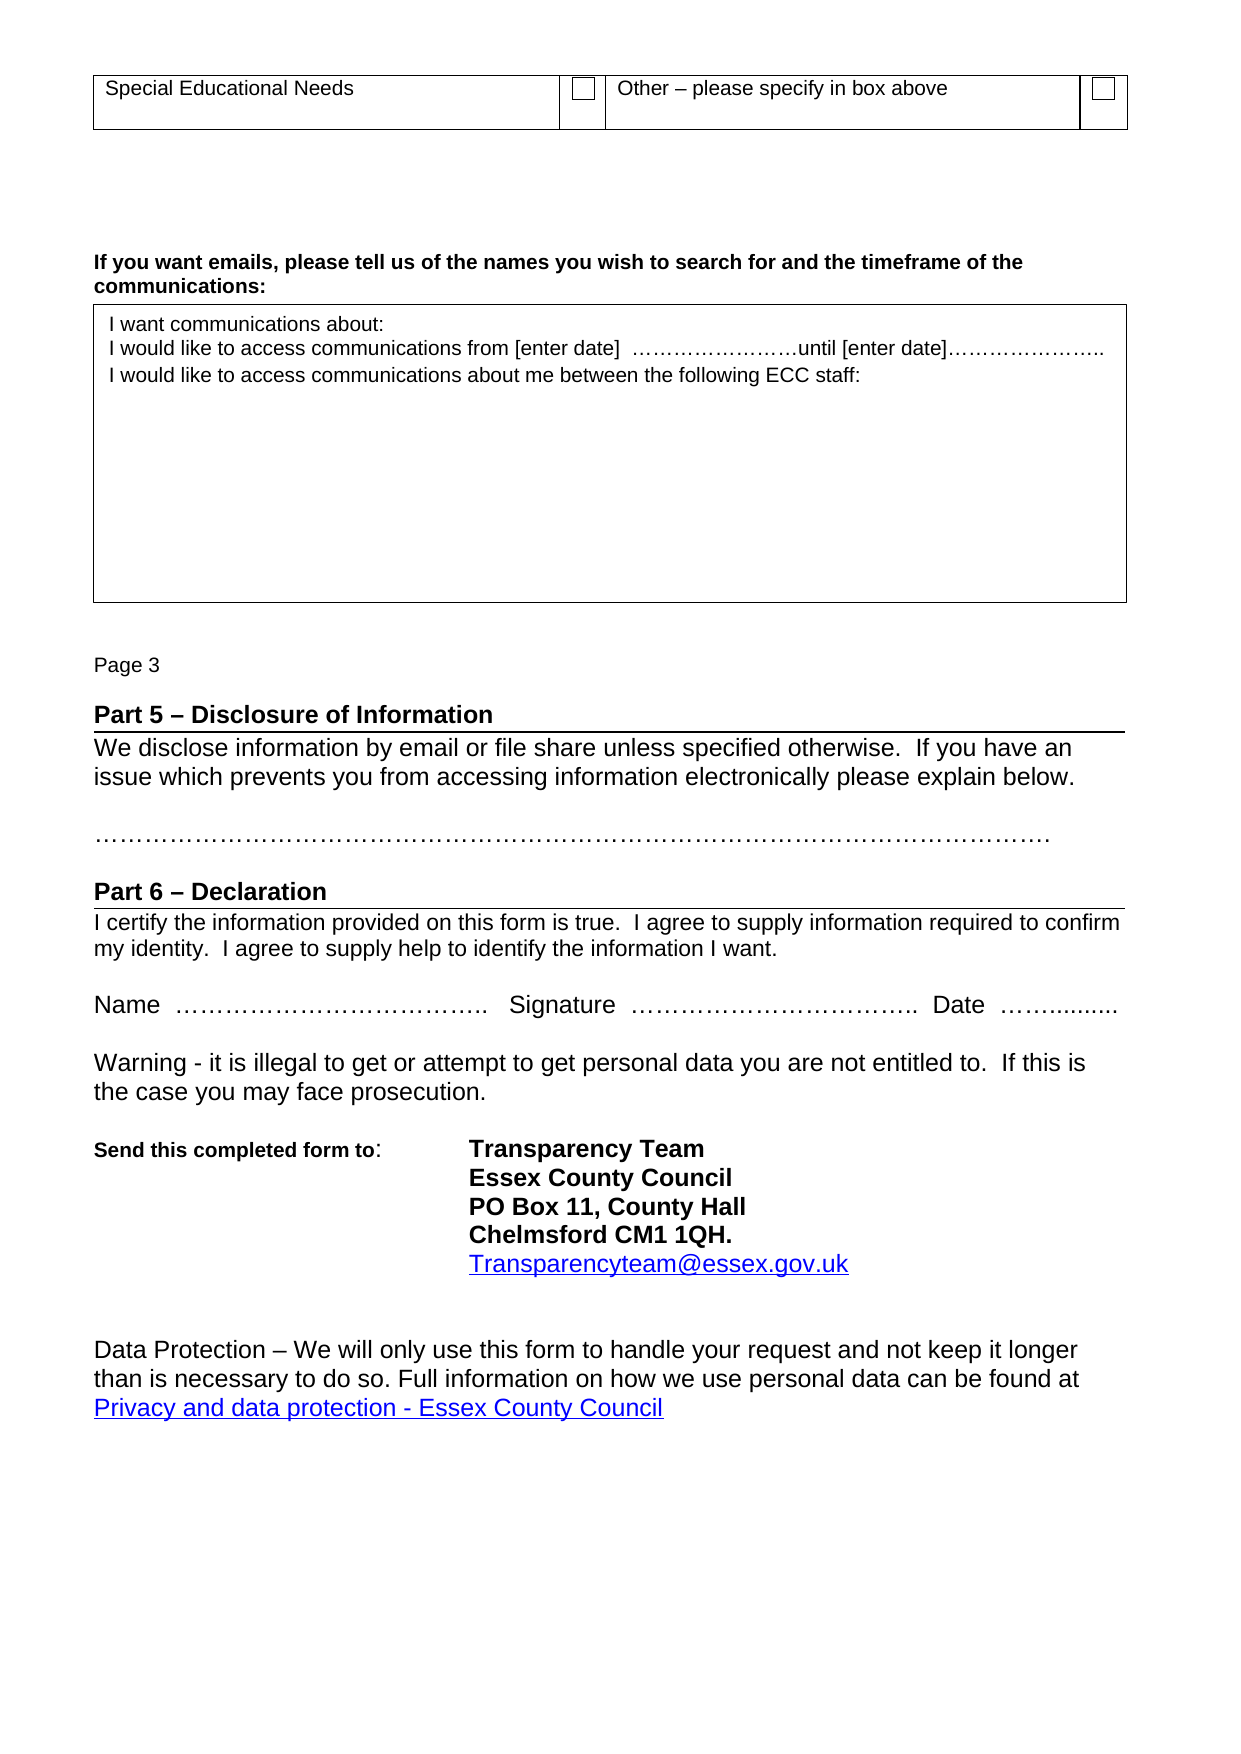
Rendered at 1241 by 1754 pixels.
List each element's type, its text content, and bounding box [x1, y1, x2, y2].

table_cell [560, 76, 605, 129]
text Warning - it is illegal to get or attempt to get personal data you are not entitled to. If this is the case you may face prosecution. [94, 1048, 1125, 1106]
table_cell [1081, 76, 1127, 129]
text Page 3 [94, 653, 1125, 677]
text If you want emails, please tell us of the names you wish to search for and the timeframe of the communications: [94, 249, 1125, 297]
text Send this completed form to: Transparency Team [94, 1134, 1125, 1163]
text County Council [94, 1163, 1125, 1192]
text CM1 1QH. [94, 1221, 1125, 1249]
text I certify the information provided on this form is true. I agree to supply information required to confirm my identity. I agree to supply help to identify the information I want. [94, 909, 1125, 962]
text Data Protection – We will only use this form to handle your request and not keep it longer than is necessary to do so. Full information on how we use personal data can be found at Privacy and data protection - Essex County Council [94, 1336, 1125, 1422]
text We disclose information by email or file share unless specified otherwise. If you have an issue which prevents you from accessing information electronically please explain below. [94, 733, 1125, 790]
text ……………………………………………………………………………………………………. [94, 819, 1125, 848]
text Part 5 – Disclosure of Information [94, 701, 1125, 731]
text Part 6 – Declaration [94, 877, 1125, 908]
text , County Hall [94, 1192, 1125, 1221]
text Name ……………………………….. Signature …………………………….. Date …….......... [94, 991, 1125, 1019]
text Transparencyteam@essex.gov.uk [94, 1249, 1125, 1278]
table_cell Special Educational Needs [94, 76, 559, 129]
table_cell Other – please specify in box above [606, 76, 1079, 129]
